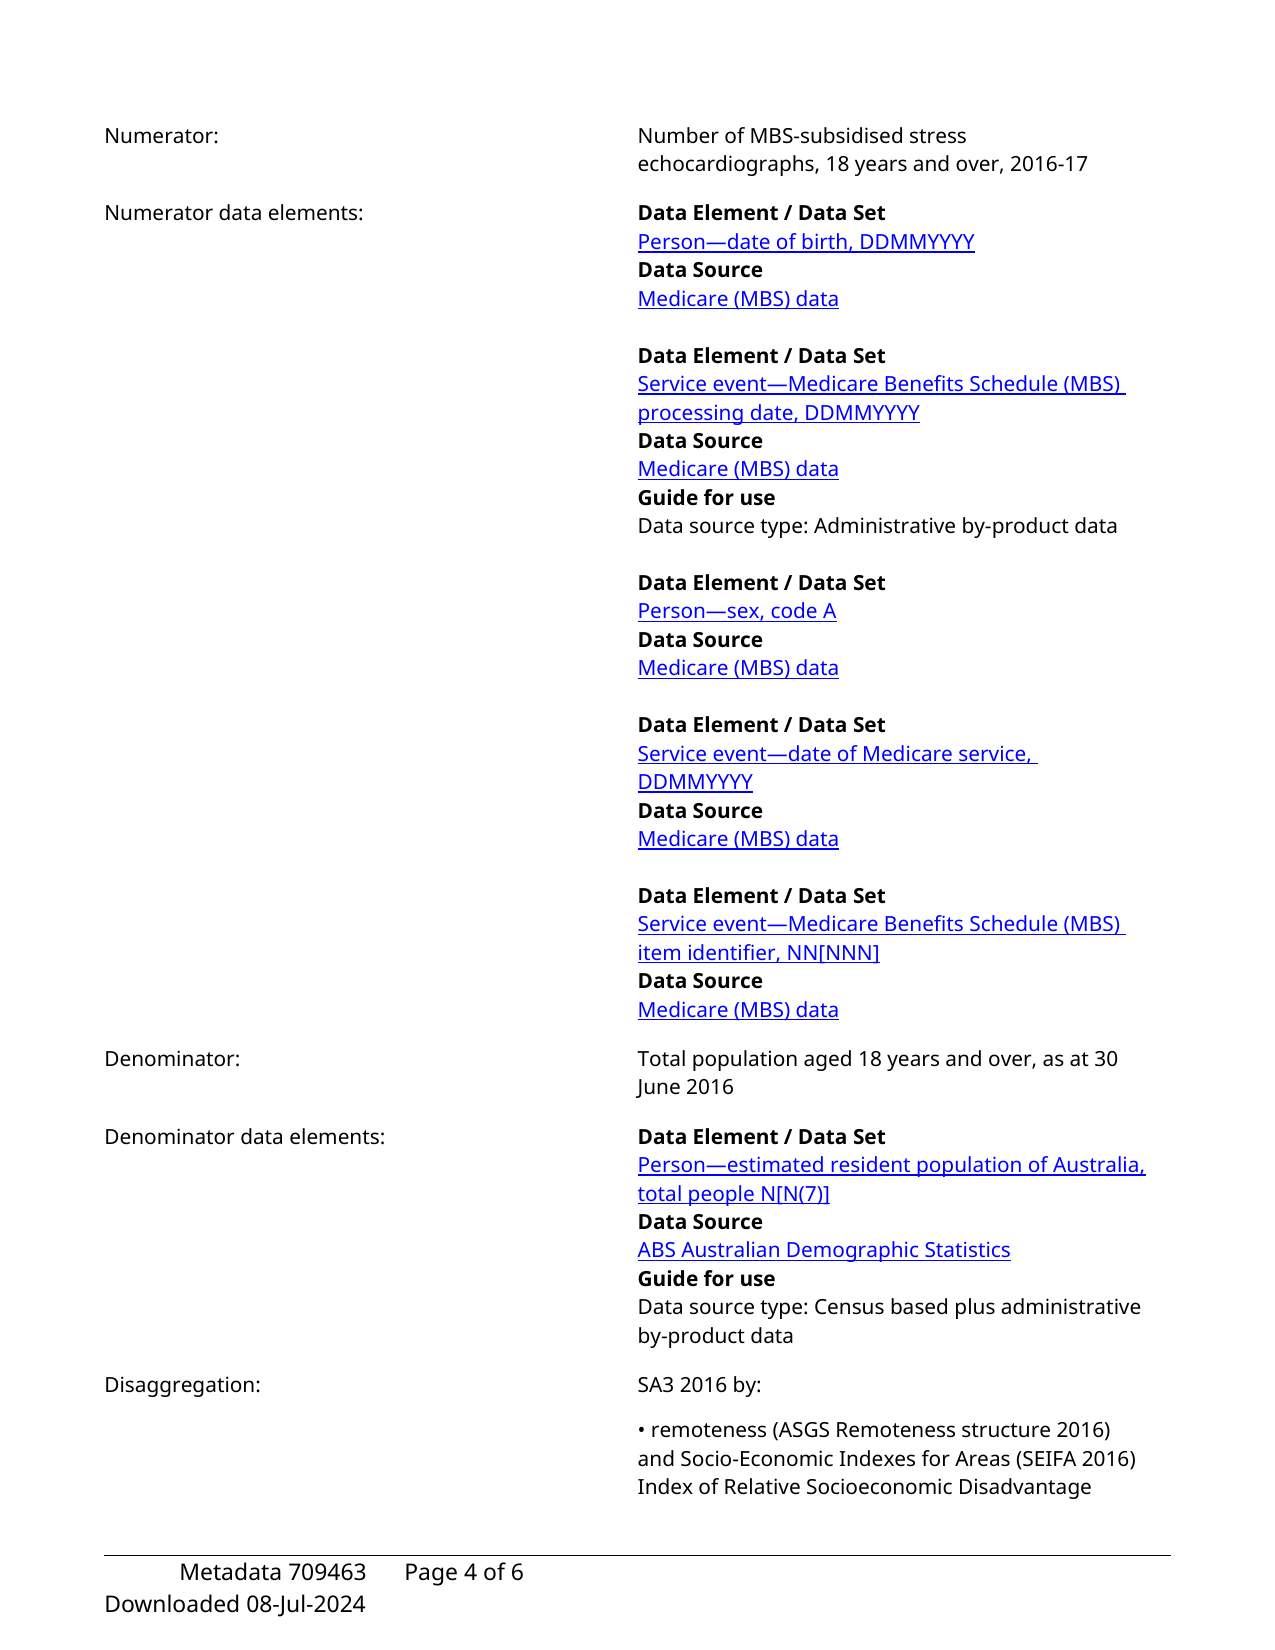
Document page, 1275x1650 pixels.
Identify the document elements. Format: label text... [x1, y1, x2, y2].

table_cell Numerator: [93, 110, 626, 188]
table_cell Data Element / Data Set Person—date of birth, DDMMYYYY Data Source Medicare (MBS) data Data Element / Data Set Service event—Medicare Benefits Schedule (MBS) processing date, DDMMYYYY Data Source Medicare (MBS) data Guide for use Data source type: Administrative by-product data Data Element / Data Set Person—sex, code A Data Source Medicare (MBS) data Data Element / Data Set Service event—date of Medicare service, DDMMYYYY Data Source Medicare (MBS) data Data Element / Data Set Service event—Medicare Benefits Schedule (MBS) item identifier, NN[NNN] Data Source Medicare (MBS) data [626, 188, 1159, 1034]
table_cell Number of MBS-subsidised stress echocardiographs, 18 years and over, 2016-17 [626, 110, 1159, 188]
table_cell Disaggregation: [93, 1360, 626, 1511]
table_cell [626, 1360, 1159, 1511]
table_cell Denominator: [93, 1034, 626, 1111]
table_cell Numerator data elements: [93, 188, 626, 1034]
table_cell Total population aged 18 years and over, as at 30 June 2016 [626, 1034, 1159, 1111]
table_cell Denominator data elements: [93, 1111, 626, 1360]
table_cell Data Element / Data Set Person—estimated resident population of Australia, total people N[N(7)] Data Source ABS Australian Demographic Statistics Guide for use Data source type: Census based plus administrative by-product data [626, 1111, 1159, 1360]
